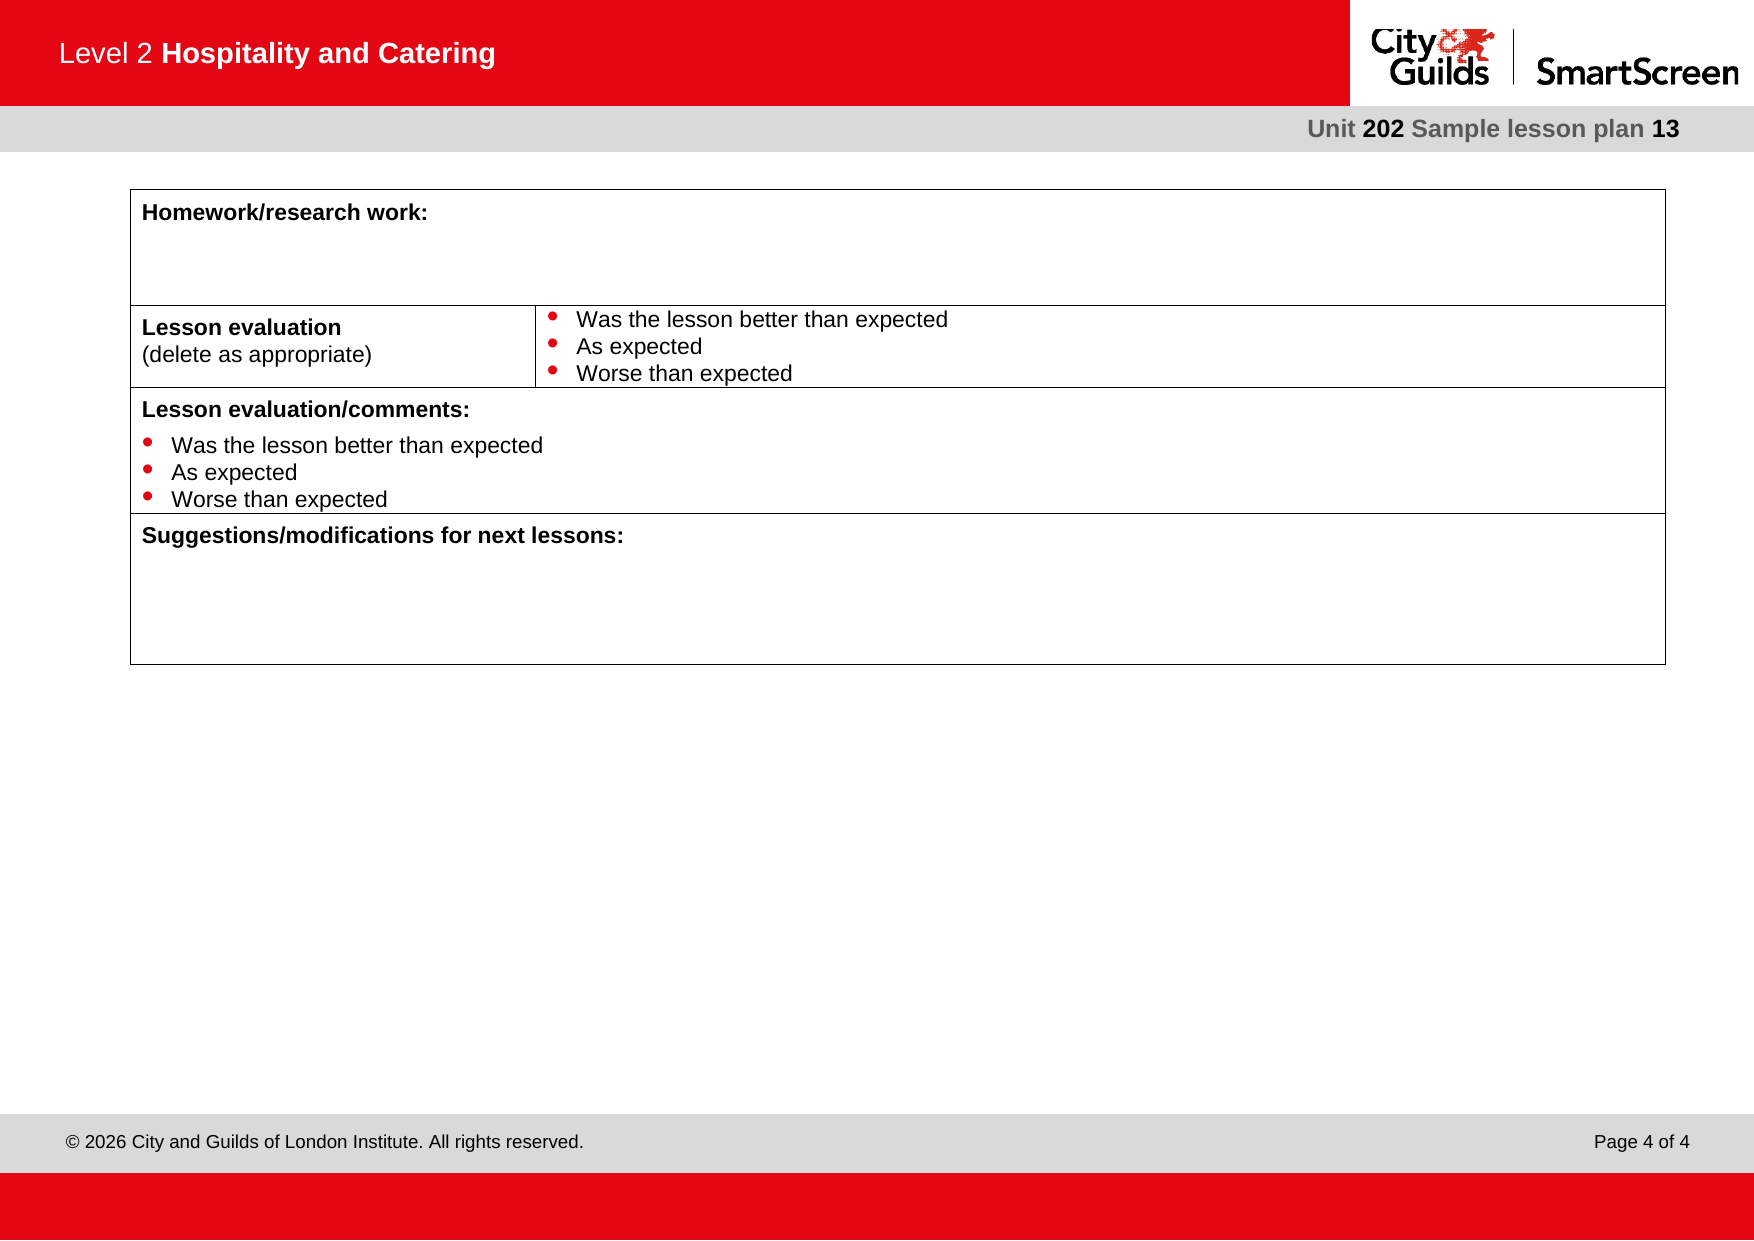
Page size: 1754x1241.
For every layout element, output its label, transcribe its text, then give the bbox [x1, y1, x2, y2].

table_cell Homework/research work: [131, 190, 1665, 304]
table_cell Lesson evaluation/comments: Was the lesson better than expected As expected Worse than expected [131, 388, 1665, 513]
table_cell Lesson evaluation (delete as appropriate) [131, 306, 535, 387]
table_cell Was the lesson better than expected As expected Worse than expected [536, 306, 1665, 387]
picture [1371, 29, 1739, 85]
table_cell Suggestions/modifications for next lessons: [131, 514, 1665, 664]
